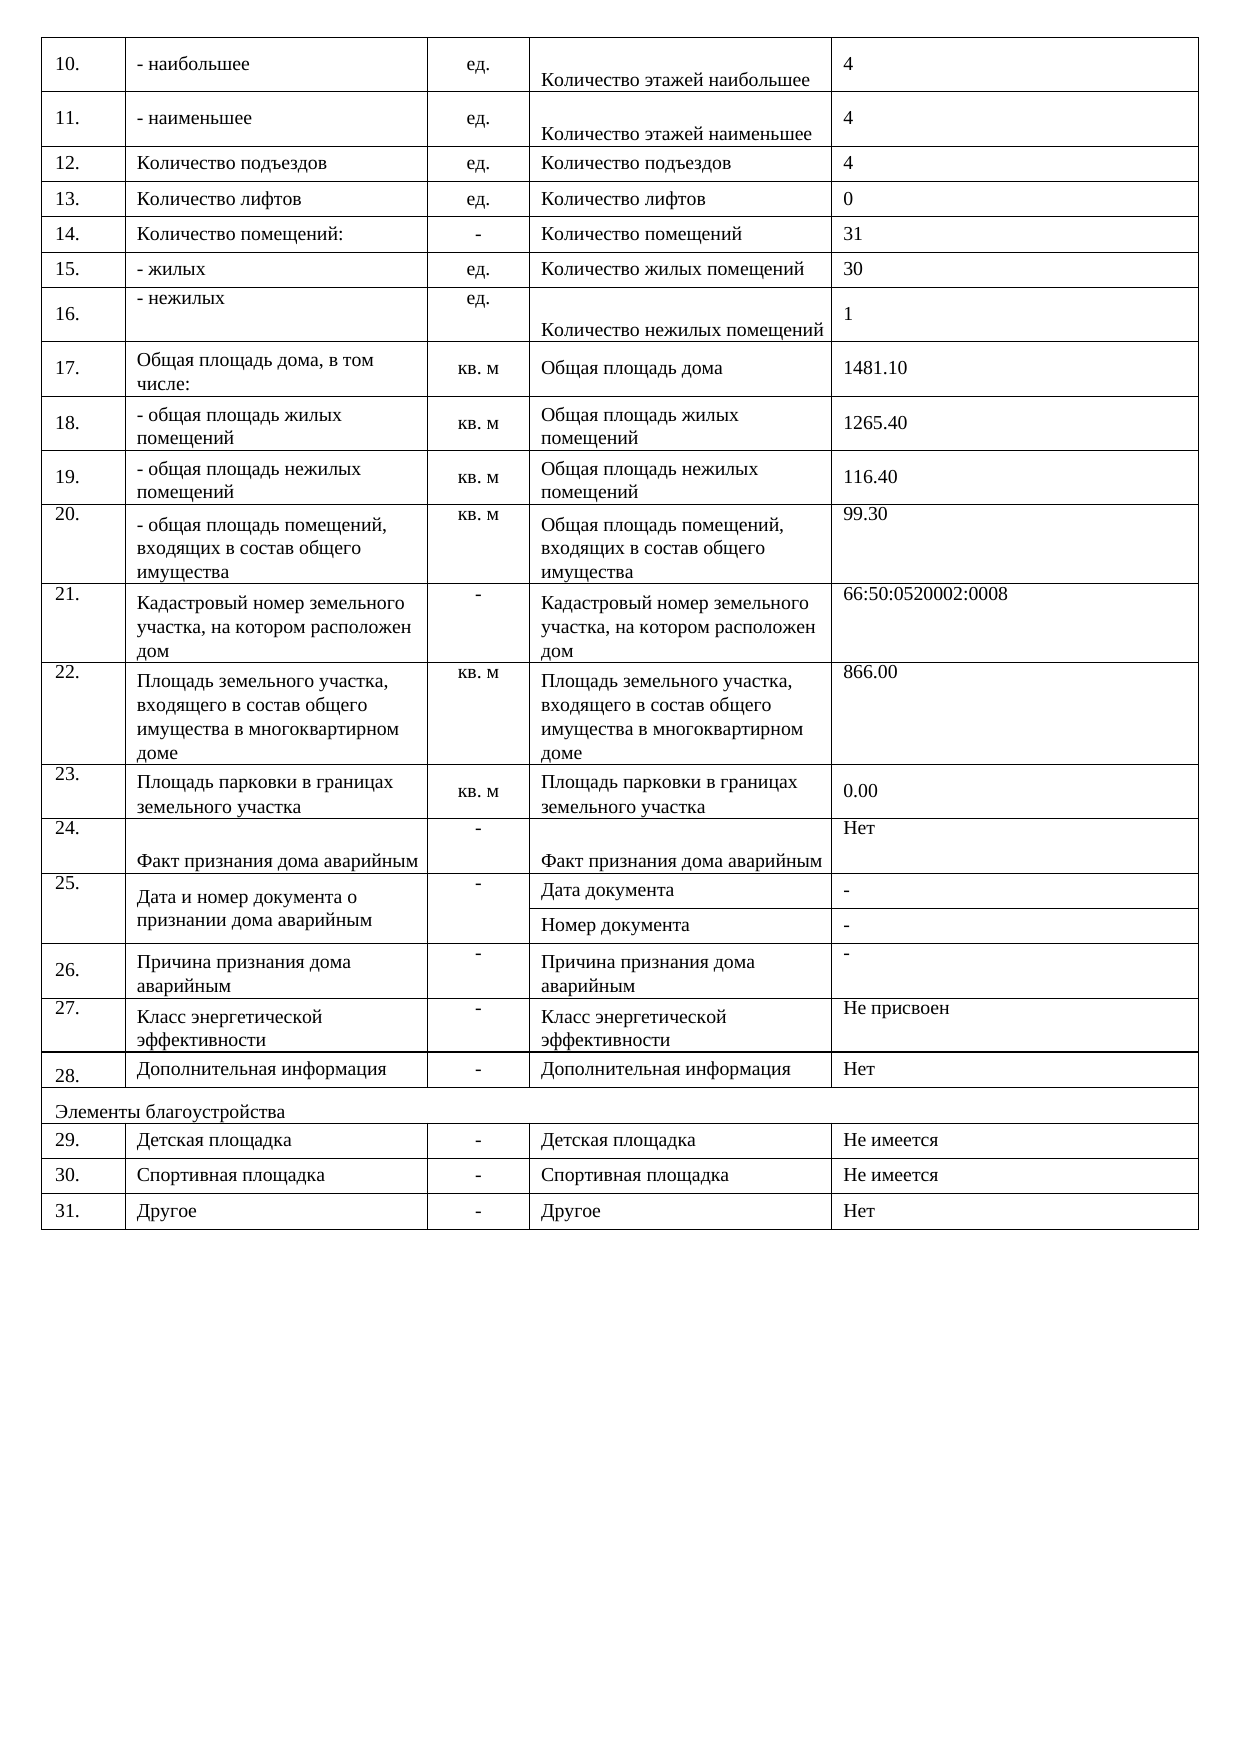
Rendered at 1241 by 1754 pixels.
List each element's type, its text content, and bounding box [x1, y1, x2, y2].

table_cell Не имеется [832, 1159, 1198, 1193]
table_cell Детская площадка [126, 1124, 427, 1158]
table_cell Спортивная площадка [530, 1159, 831, 1193]
table_cell 116.40 [832, 451, 1198, 503]
table_cell 15. [42, 253, 125, 287]
table_cell ед. [428, 92, 529, 146]
table_cell 27. [42, 999, 125, 1051]
table_cell кв. м [428, 765, 529, 818]
table_cell 4 [832, 38, 1198, 91]
table_cell Другое [126, 1194, 427, 1229]
table_cell кв. м [428, 397, 529, 449]
table_cell Количество лифтов [530, 182, 831, 216]
table_cell 13. [42, 182, 125, 216]
table_cell 18. [42, 397, 125, 449]
table_cell - нежилых [126, 288, 427, 341]
table_cell - наименьшее [126, 92, 427, 146]
table_cell Дополнительная информация [126, 1053, 427, 1087]
table_cell Кадастровый номер земельного участка, на котором расположен дом [530, 584, 831, 662]
table_cell - общая площадь жилых помещений [126, 397, 427, 449]
table_cell ед. [428, 253, 529, 287]
table_cell ед. [428, 182, 529, 216]
table_cell - [428, 999, 529, 1051]
table_cell 12. [42, 147, 125, 181]
table_cell - [428, 1053, 529, 1087]
table_cell 66:50:0520002:0008 [832, 584, 1198, 662]
table_cell - жилых [126, 253, 427, 287]
table_cell 24. [42, 819, 125, 872]
table_cell 4 [832, 92, 1198, 146]
table_cell Класс энергетической эффективности [126, 999, 427, 1051]
table_cell Количество помещений [530, 217, 831, 252]
table_cell Дополнительная информация [530, 1053, 831, 1087]
table_cell - [428, 584, 529, 662]
table_cell 23. [42, 765, 125, 818]
table_cell Причина признания дома аварийным [126, 944, 427, 997]
table_cell Не имеется [832, 1124, 1198, 1158]
table_cell - общая площадь помещений, входящих в состав общего имущества [126, 505, 427, 583]
table_cell Количество этажей наибольшее [530, 38, 831, 91]
table_cell 19. [42, 451, 125, 503]
table_cell 25. [42, 874, 125, 943]
table_cell 17. [42, 342, 125, 396]
table_cell - [832, 944, 1198, 997]
table_cell 866.00 [832, 663, 1198, 764]
table_cell Площадь парковки в границах земельного участка [126, 765, 427, 818]
table_cell 26. [42, 944, 125, 997]
table_cell Количество подъездов [530, 147, 831, 181]
table_cell Количество подъездов [126, 147, 427, 181]
table_cell Площадь земельного участка, входящего в состав общего имущества в многоквартирном доме [530, 663, 831, 764]
table_cell Общая площадь дома [530, 342, 831, 396]
table_cell 14. [42, 217, 125, 252]
table_cell Дата документа [530, 874, 831, 908]
table_cell Элементы благоустройства [42, 1088, 1198, 1122]
table_cell Общая площадь дома, в том числе: [126, 342, 427, 396]
table_cell Факт признания дома аварийным [126, 819, 427, 872]
table_cell - [428, 1159, 529, 1193]
table_cell 22. [42, 663, 125, 764]
table_cell Спортивная площадка [126, 1159, 427, 1193]
table_cell 0 [832, 182, 1198, 216]
table_cell 30 [832, 253, 1198, 287]
table_cell 1265.40 [832, 397, 1198, 449]
table_cell 31 [832, 217, 1198, 252]
table_cell - [428, 874, 529, 943]
table_cell Дата и номер документа о признании дома аварийным [126, 874, 427, 943]
table_cell Количество помещений: [126, 217, 427, 252]
table_cell 30. [42, 1159, 125, 1193]
table_cell - [832, 874, 1198, 908]
table_cell 0.00 [832, 765, 1198, 818]
table_cell - [832, 909, 1198, 943]
table_cell Площадь парковки в границах земельного участка [530, 765, 831, 818]
table_cell - [428, 1194, 529, 1229]
table_cell Количество этажей наименьшее [530, 92, 831, 146]
table_cell - наибольшее [126, 38, 427, 91]
table_cell 11. [42, 92, 125, 146]
table_cell Не присвоен [832, 999, 1198, 1051]
table_cell ед. [428, 147, 529, 181]
table_cell 1 [832, 288, 1198, 341]
table_cell Нет [832, 1194, 1198, 1229]
table_cell 1481.10 [832, 342, 1198, 396]
table_cell Общая площадь нежилых помещений [530, 451, 831, 503]
table_cell кв. м [428, 451, 529, 503]
table_cell 4 [832, 147, 1198, 181]
table_cell 21. [42, 584, 125, 662]
table_cell Кадастровый номер земельного участка, на котором расположен дом [126, 584, 427, 662]
table_cell ед. [428, 38, 529, 91]
table_cell Нет [832, 819, 1198, 872]
table_cell кв. м [428, 663, 529, 764]
table_cell Количество нежилых помещений [530, 288, 831, 341]
table_cell Общая площадь помещений, входящих в состав общего имущества [530, 505, 831, 583]
table_cell 10. [42, 38, 125, 91]
table_cell - общая площадь нежилых помещений [126, 451, 427, 503]
table_cell кв. м [428, 505, 529, 583]
table_cell ед. [428, 288, 529, 341]
table_cell 20. [42, 505, 125, 583]
table_cell - [428, 217, 529, 252]
table_cell Детская площадка [530, 1124, 831, 1158]
table_cell 99.30 [832, 505, 1198, 583]
table_cell Класс энергетической эффективности [530, 999, 831, 1051]
table_cell Количество жилых помещений [530, 253, 831, 287]
table_cell 28. [42, 1053, 125, 1087]
table_cell Причина признания дома аварийным [530, 944, 831, 997]
table_cell Количество лифтов [126, 182, 427, 216]
table_cell 31. [42, 1194, 125, 1229]
table_cell Другое [530, 1194, 831, 1229]
table_cell - [428, 1124, 529, 1158]
table_cell - [428, 819, 529, 872]
table_cell кв. м [428, 342, 529, 396]
table_cell 16. [42, 288, 125, 341]
table_cell Нет [832, 1053, 1198, 1087]
table_cell Общая площадь жилых помещений [530, 397, 831, 449]
table_cell - [428, 944, 529, 997]
table_cell 29. [42, 1124, 125, 1158]
table_cell Площадь земельного участка, входящего в состав общего имущества в многоквартирном доме [126, 663, 427, 764]
table_cell Номер документа [530, 909, 831, 943]
table_cell Факт признания дома аварийным [530, 819, 831, 872]
